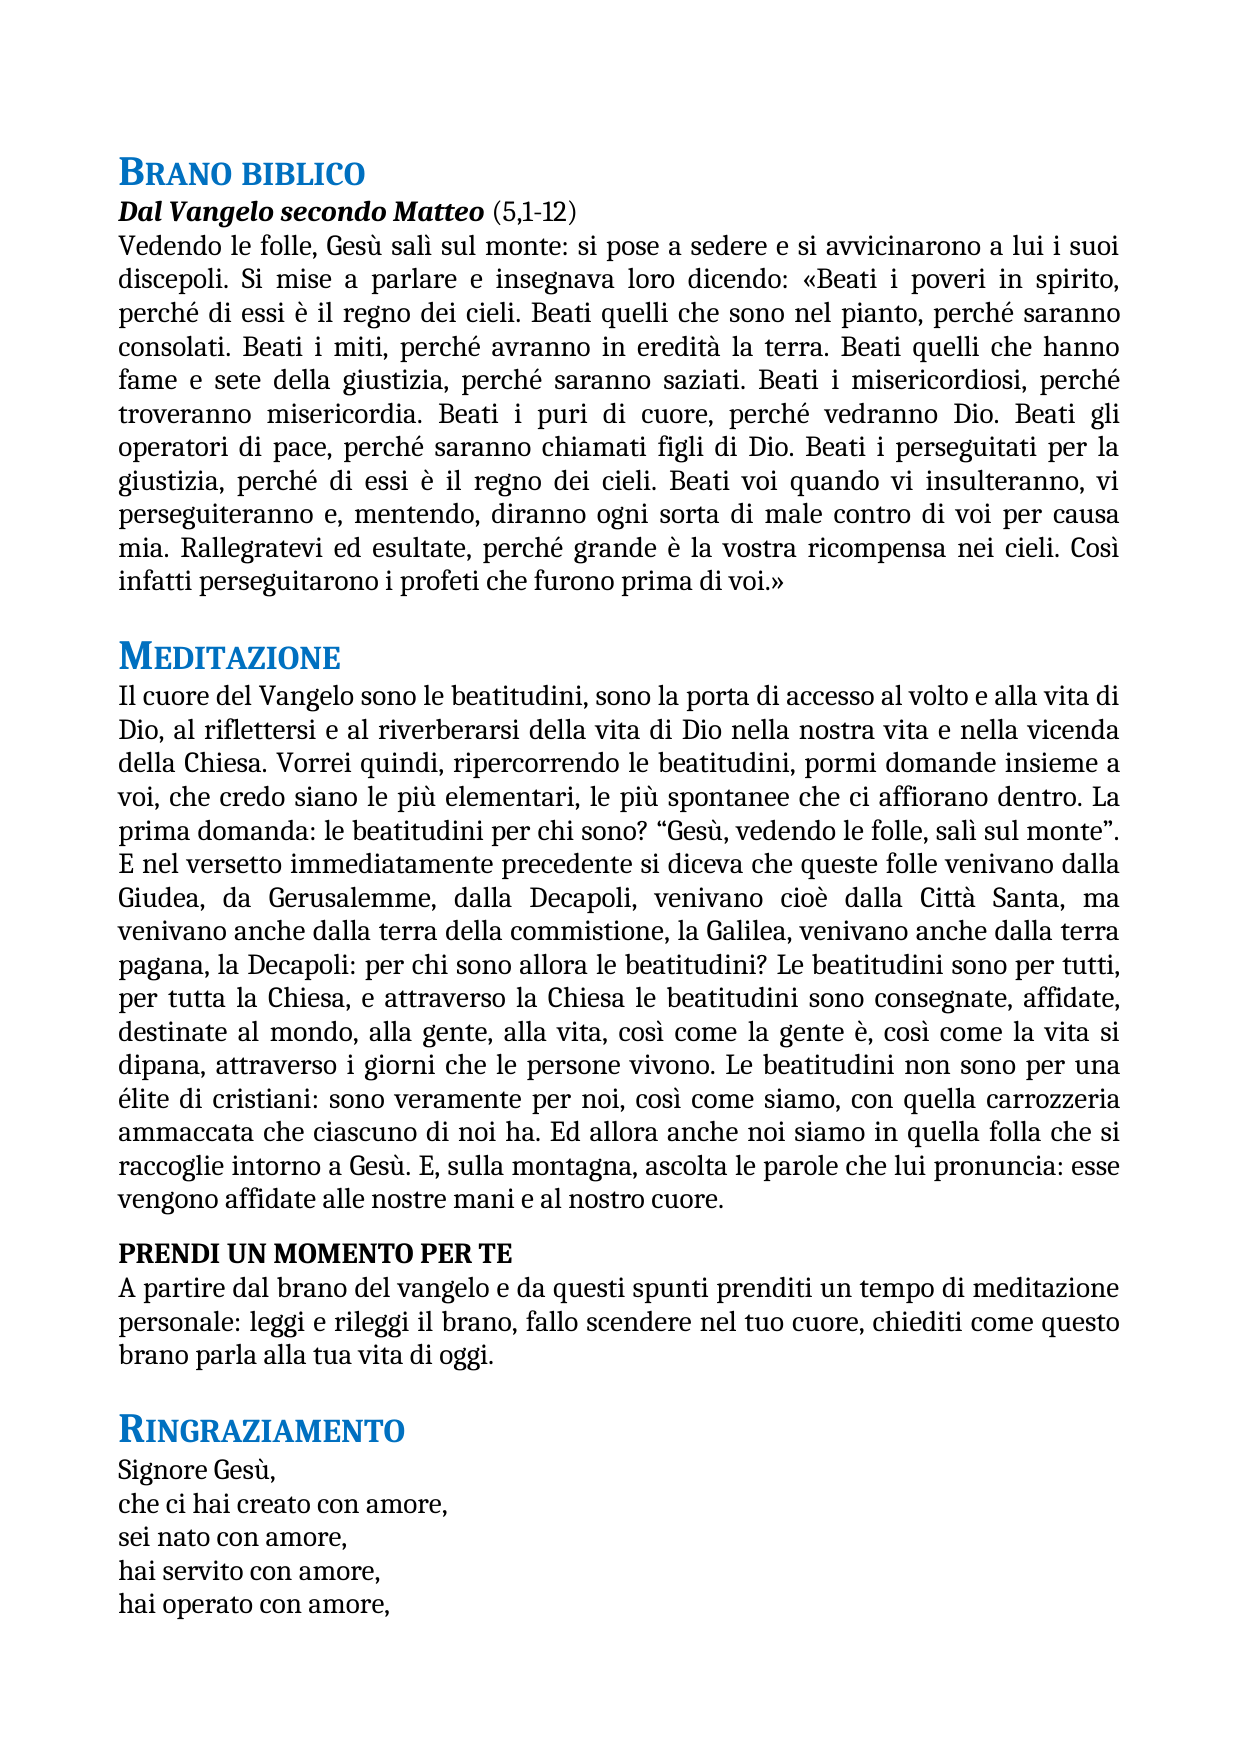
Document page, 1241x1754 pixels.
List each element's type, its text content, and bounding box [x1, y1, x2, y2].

text Ringraziamento [118, 1405, 1122, 1453]
text Brano biblico [118, 148, 1122, 196]
text hai operato con amore, [118, 1587, 1122, 1621]
text PRENDI UN MOMENTO PER TE [118, 1238, 1122, 1271]
text Meditazione [118, 632, 1122, 679]
text Dal Vangelo secondo Matteo (5,1-12) [118, 196, 1122, 229]
text Il cuore del Vangelo sono le beatitudini, sono la porta di accesso al volto e alla vita di Dio, al riflettersi e al riverberarsi della vita di Dio nella nostra vita e nella vicenda della Chiesa. Vorrei quindi, ripercorrendo le beatitudini, pormi domande insieme a voi, che credo siano le più elementari, le più spontanee che ci affiorano dentro. La prima domanda: le beatitudini per chi sono? “Gesù, vedendo le folle, salì sul monte”. E nel versetto immediatamente precedente si diceva che queste folle venivano dalla Giudea, da Gerusalemme, dalla Decapoli, venivano cioè dalla Città Santa, ma venivano anche dalla terra della commistione, la Galilea, venivano anche dalla terra pagana, la Decapoli: per chi sono allora le beatitudini? Le beatitudini sono per tutti, per tutta la Chiesa, e attraverso la Chiesa le beatitudini sono consegnate, affidate, destinate al mondo, alla gente, alla vita, così come la gente è, così come la vita si dipana, attraverso i giorni che le persone vivono. Le beatitudini non sono per una élite di cristiani: sono veramente per noi, così come siamo, con quella carrozzeria ammaccata che ciascuno di noi ha. Ed allora anche noi siamo in quella folla che si raccoglie intorno a Gesù. E, sulla montagna, ascolta le parole che lui pronuncia: esse vengono affidate alle nostre mani e al nostro cuore. [118, 679, 1122, 1216]
text Signore Gesù, [118, 1453, 1122, 1487]
text A partire dal brano del vangelo e da questi spunti prenditi un tempo di meditazione personale: leggi e rileggi il brano, fallo scendere nel tuo cuore, chiediti come questo brano parla alla tua vita di oggi. [118, 1271, 1122, 1372]
text sei nato con amore, [118, 1520, 1122, 1554]
text che ci hai creato con amore, [118, 1487, 1122, 1520]
text Vedendo le folle, Gesù salì sul monte: si pose a sedere e si avvicinarono a lui i suoi discepoli. Si mise a parlare e insegnava loro dicendo: «Beati i poveri in spirito, perché di essi è il regno dei cieli. Beati quelli che sono nel pianto, perché saranno consolati. Beati i miti, perché avranno in eredità la terra. Beati quelli che hanno fame e sete della giustizia, perché saranno saziati. Beati i misericordiosi, perché troveranno misericordia. Beati i puri di cuore, perché vedranno Dio. Beati gli operatori di pace, perché saranno chiamati figli di Dio. Beati i perseguitati per la giustizia, perché di essi è il regno dei cieli. Beati voi quando vi insulteranno, vi perseguiteranno e, mentendo, diranno ogni sorta di male contro di voi per causa mia. Rallegratevi ed esultate, perché grande è la vostra ricompensa nei cieli. Così infatti perseguitarono i profeti che furono prima di voi.» [118, 229, 1122, 598]
text hai servito con amore, [118, 1554, 1122, 1587]
